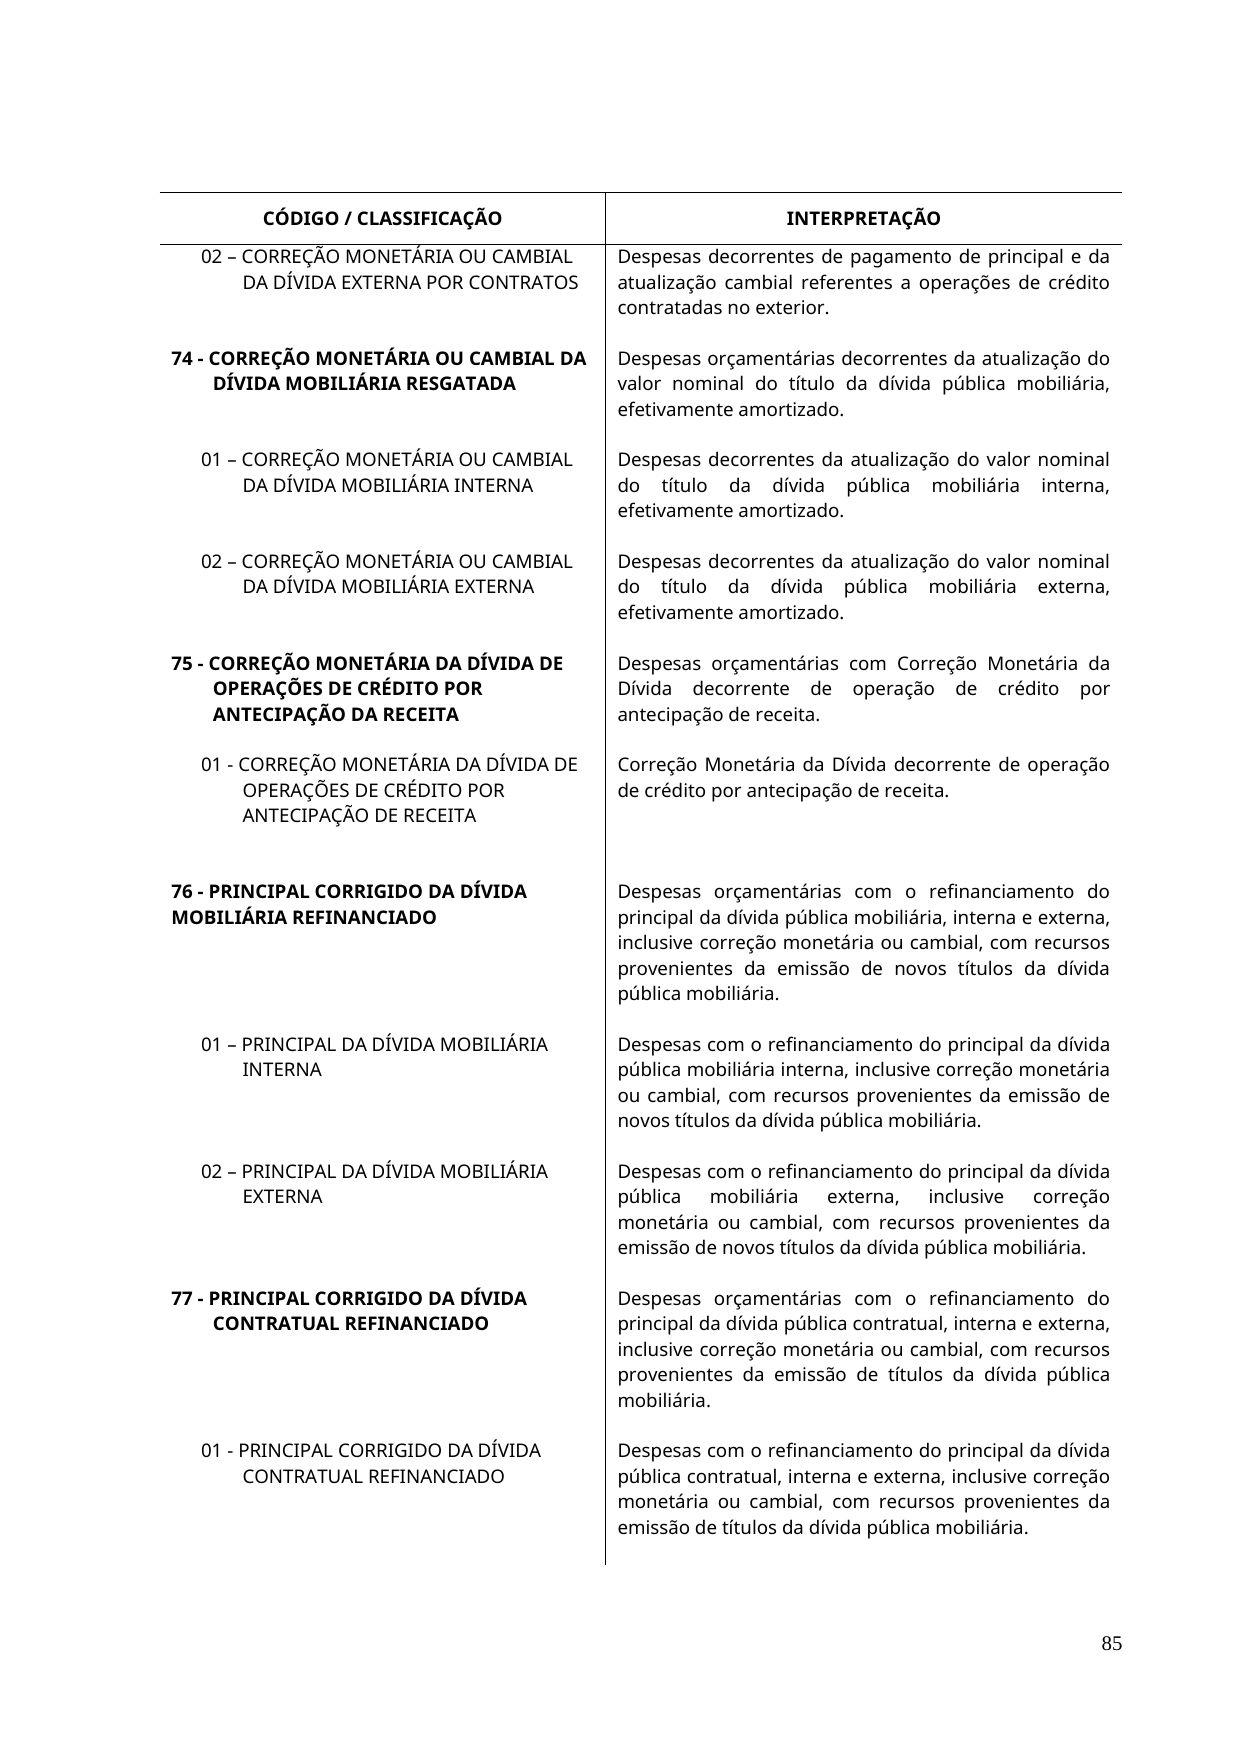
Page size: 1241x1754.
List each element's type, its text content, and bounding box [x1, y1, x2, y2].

table_cell Despesas com o refinanciamento do principal da dívida pública mobiliária interna, inclusive correção monetária ou cambial, com recursos provenientes da emissão de novos títulos da dívida pública mobiliária. [606, 1031, 1122, 1158]
table_header CÓDIGO / CLASSIFICAÇÃO [160, 193, 605, 243]
table_cell Despesas orçamentárias com Correção Monetária da Dívida decorrente de operação de crédito por antecipação de receita. [606, 650, 1122, 751]
table_cell Despesas decorrentes da atualização do valor nominal do título da dívida pública mobiliária externa, efetivamente amortizado. [606, 548, 1122, 650]
table_cell Despesas com o refinanciamento do principal da dívida pública mobiliária externa, inclusive correção monetária ou cambial, com recursos provenientes da emissão de novos títulos da dívida pública mobiliária. [606, 1158, 1122, 1285]
table_cell 01 – CORREÇÃO MONETÁRIA OU CAMBIAL DA DÍVIDA MOBILIÁRIA INTERNA [160, 447, 605, 548]
table_header INTERPRETAÇÃO [606, 193, 1122, 243]
table_cell 01 - CORREÇÃO MONETÁRIA DA DÍVIDA DE OPERAÇÕES DE CRÉDITO POR ANTECIPAÇÃO DE RECEITA [160, 751, 605, 878]
table_cell 02 – CORREÇÃO MONETÁRIA OU CAMBIAL DA DÍVIDA EXTERNA POR CONTRATOS [160, 245, 605, 345]
table_cell 74 - CORREÇÃO MONETÁRIA OU CAMBIAL DA DÍVIDA MOBILIÁRIA RESGATADA [160, 345, 605, 447]
table_cell Despesas com o refinanciamento do principal da dívida pública contratual, interna e externa, inclusive correção monetária ou cambial, com recursos provenientes da emissão de títulos da dívida pública mobiliária. [606, 1438, 1122, 1565]
table_cell 76 - PRINCIPAL CORRIGIDO DA DÍVIDA MOBILIÁRIA REFINANCIADO [160, 879, 605, 1031]
table_cell Despesas decorrentes da atualização do valor nominal do título da dívida pública mobiliária interna, efetivamente amortizado. [606, 447, 1122, 548]
table_cell Despesas orçamentárias com o refinanciamento do principal da dívida pública mobiliária, interna e externa, inclusive correção monetária ou cambial, com recursos provenientes da emissão de novos títulos da dívida pública mobiliária. [606, 879, 1122, 1031]
table_cell 75 - CORREÇÃO MONETÁRIA DA DÍVIDA DE OPERAÇÕES DE CRÉDITO POR ANTECIPAÇÃO DA RECEITA [160, 650, 605, 751]
table_cell 77 - PRINCIPAL CORRIGIDO DA DÍVIDA CONTRATUAL REFINANCIADO [160, 1285, 605, 1438]
table_cell Correção Monetária da Dívida decorrente de operação de crédito por antecipação de receita. [606, 751, 1122, 878]
table_cell 01 – PRINCIPAL DA DÍVIDA MOBILIÁRIA INTERNA [160, 1031, 605, 1158]
table_cell 01 - PRINCIPAL CORRIGIDO DA DÍVIDA CONTRATUAL REFINANCIADO [160, 1438, 605, 1565]
table_cell Despesas orçamentárias com o refinanciamento do principal da dívida pública contratual, interna e externa, inclusive correção monetária ou cambial, com recursos provenientes da emissão de títulos da dívida pública mobiliária. [606, 1285, 1122, 1438]
table_cell 02 – CORREÇÃO MONETÁRIA OU CAMBIAL DA DÍVIDA MOBILIÁRIA EXTERNA [160, 548, 605, 650]
table_cell Despesas orçamentárias decorrentes da atualização do valor nominal do título da dívida pública mobiliária, efetivamente amortizado. [606, 345, 1122, 447]
table_cell 02 – PRINCIPAL DA DÍVIDA MOBILIÁRIA EXTERNA [160, 1158, 605, 1285]
table_cell Despesas decorrentes de pagamento de principal e da atualização cambial referentes a operações de crédito contratadas no exterior. [606, 245, 1122, 345]
